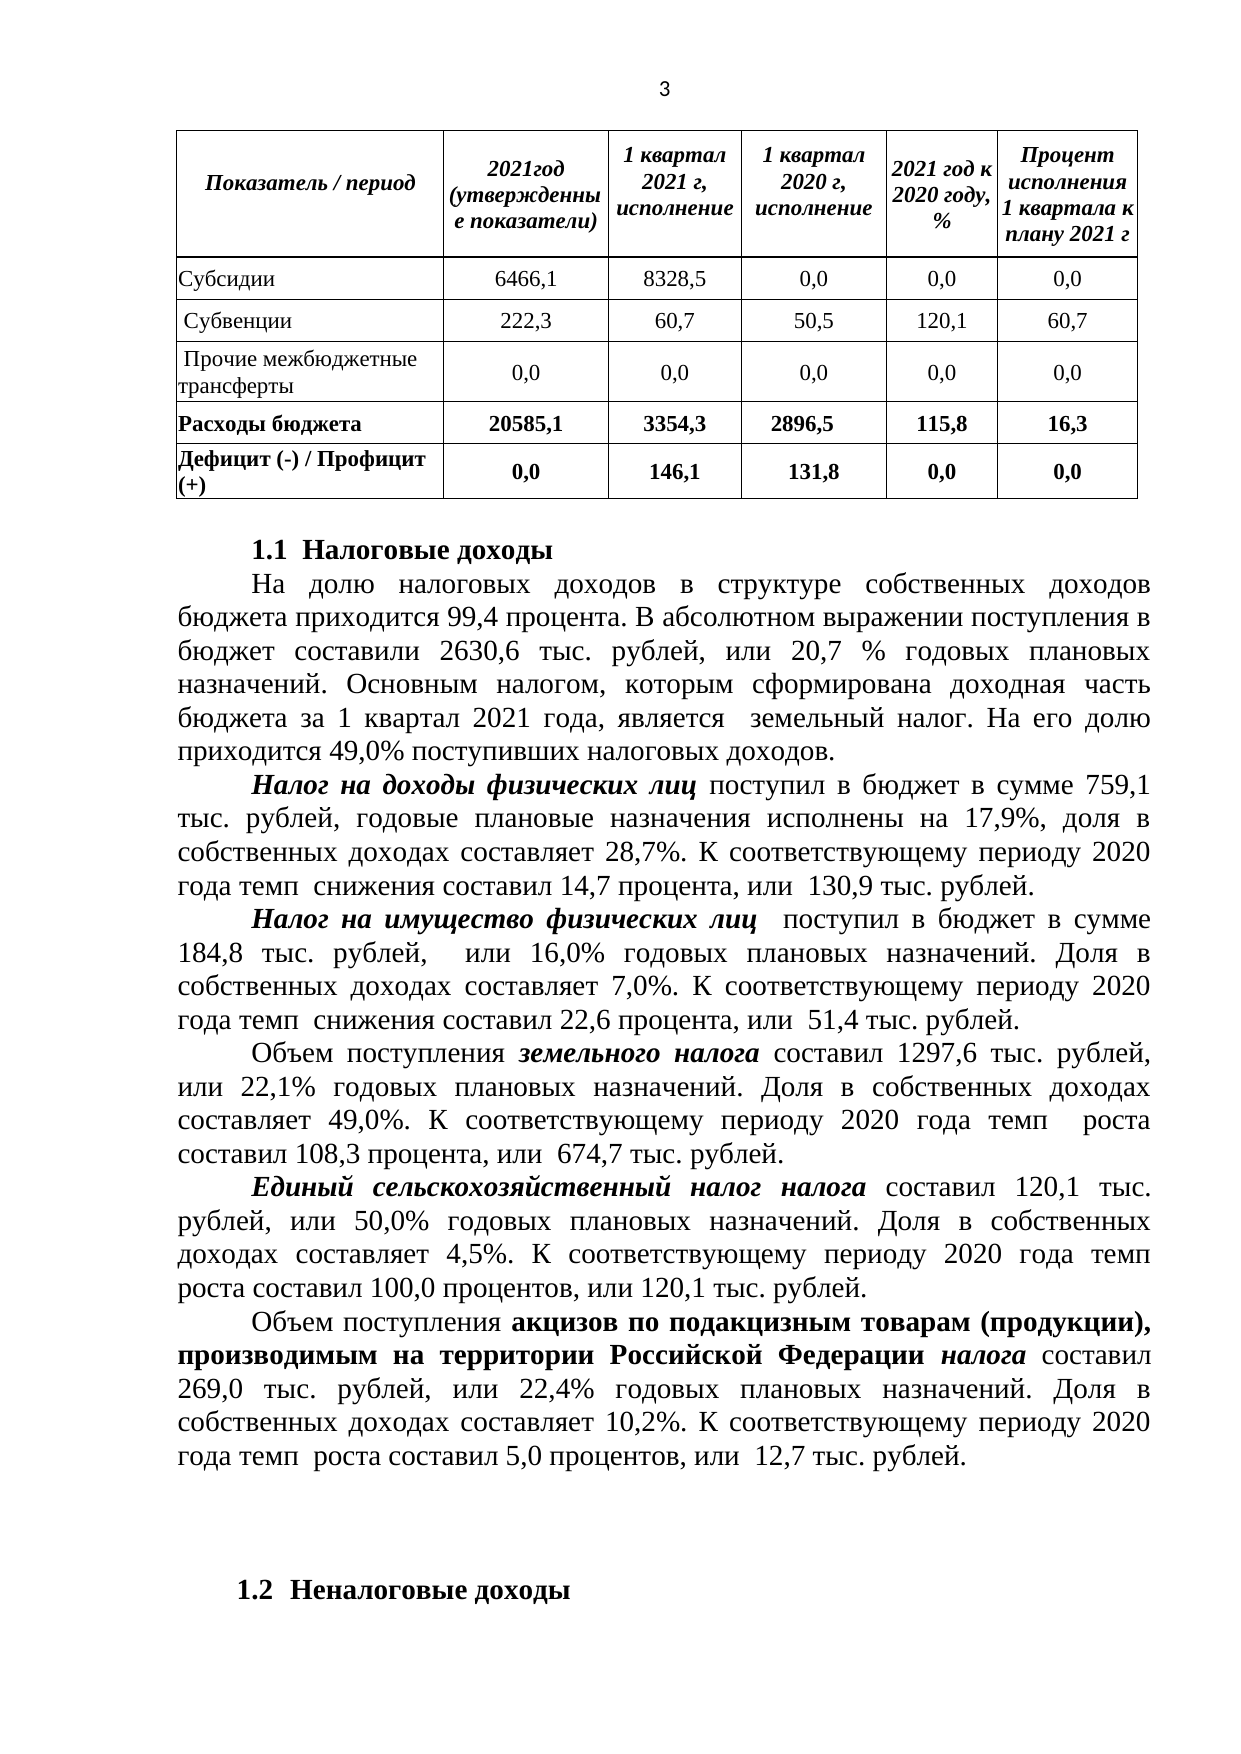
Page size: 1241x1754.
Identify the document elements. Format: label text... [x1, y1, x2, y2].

table_cell 16,3 [998, 402, 1137, 443]
table_cell 50,5 [742, 300, 886, 341]
table_cell 3354,3 [609, 402, 741, 443]
table_cell 0,0 [887, 258, 997, 299]
table_cell 8328,5 [609, 258, 741, 299]
text Налог на имущество физических лиц поступил в бюджет в сумме 184,8 тыс. рублей, или 16,0% годовых плановых назначений. Доля в собственных доходах составляет 7,0%. К соответствующему периоду 2020 года темп снижения составил 22,6 процента, или 51,4 тыс. рублей. [177, 901, 1152, 1035]
table_header Процент исполнения 1 квартала к плану 2021 г [998, 131, 1137, 256]
table_cell Субвенции [177, 300, 443, 341]
table_cell 0,0 [444, 444, 608, 498]
text Налог на доходы физических лиц поступил в бюджет в сумме 759,1 тыс. рублей, годовые плановые назначения исполнены на 17,9%, доля в собственных доходах составляет 28,7%. К соответствующему периоду 2020 года темп снижения составил 14,7 процента, или 130,9 тыс. рублей. [177, 767, 1152, 901]
table_cell 0,0 [998, 258, 1137, 299]
list Неналоговые доходы [236, 1572, 1152, 1606]
table_header Показатель / период [177, 131, 443, 256]
table_cell 2896,5 [742, 402, 886, 443]
table_cell 0,0 [998, 342, 1137, 401]
table_cell 0,0 [742, 342, 886, 401]
text Объем поступления акцизов по подакцизным товарам (продукции), производимым на территории Российской Федерации налога составил 269,0 тыс. рублей, или 22,4% годовых плановых назначений. Доля в собственных доходах составляет 10,2%. К соответствующему периоду 2020 года темп роста составил 5,0 процентов, или 12,7 тыс. рублей. [177, 1304, 1152, 1471]
table_cell 0,0 [444, 342, 608, 401]
table_cell 120,1 [887, 300, 997, 341]
table_header 1 квартал 2021 г, исполнение [609, 131, 741, 256]
table_cell 20585,1 [444, 402, 608, 443]
table_cell 0,0 [609, 342, 741, 401]
table_cell 6466,1 [444, 258, 608, 299]
table_cell 60,7 [609, 300, 741, 341]
table_cell 115,8 [887, 402, 997, 443]
text Единый сельскохозяйственный налог налога составил 120,1 тыс. рублей, или 50,0% годовых плановых назначений. Доля в собственных доходах составляет 4,5%. К соответствующему периоду 2020 года темп роста составил 100,0 процентов, или 120,1 тыс. рублей. [177, 1169, 1152, 1304]
table_header 1 квартал 2020 г, исполнение [742, 131, 886, 256]
text Объем поступления земельного налога составил 1297,6 тыс. рублей, или 22,1% годовых плановых назначений. Доля в собственных доходах составляет 49,0%. К соответствующему периоду 2020 года темп роста составил 108,3 процента, или 674,7 тыс. рублей. [177, 1035, 1152, 1169]
table_cell Субсидии [177, 258, 443, 299]
table_cell 0,0 [742, 258, 886, 299]
text 1.1 Налоговые доходы [177, 532, 1152, 566]
table_header 2021год (утвержденные показатели) [444, 131, 608, 256]
table_cell 146,1 [609, 444, 741, 498]
table_cell 0,0 [887, 444, 997, 498]
table_cell 60,7 [998, 300, 1137, 341]
table_cell 0,0 [998, 444, 1137, 498]
table_cell Прочие межбюджетные трансферты [177, 342, 443, 401]
table_cell 222,3 [444, 300, 608, 341]
table_cell Дефицит (-) / Профицит (+) [177, 444, 443, 498]
table_cell 131,8 [742, 444, 886, 498]
text На долю налоговых доходов в структуре собственных доходов бюджета приходится 99,4 процента. В абсолютном выражении поступления в бюджет составили 2630,6 тыс. рублей, или 20,7 % годовых плановых назначений. Основным налогом, которым сформирована доходная часть бюджета за 1 квартал 2021 года, является земельный налог. На его долю приходится 49,0% поступивших налоговых доходов. [177, 566, 1152, 767]
table_header 2021 год к 2020 году, % [887, 131, 997, 256]
table_cell Расходы бюджета [177, 402, 443, 443]
table_cell 0,0 [887, 342, 997, 401]
